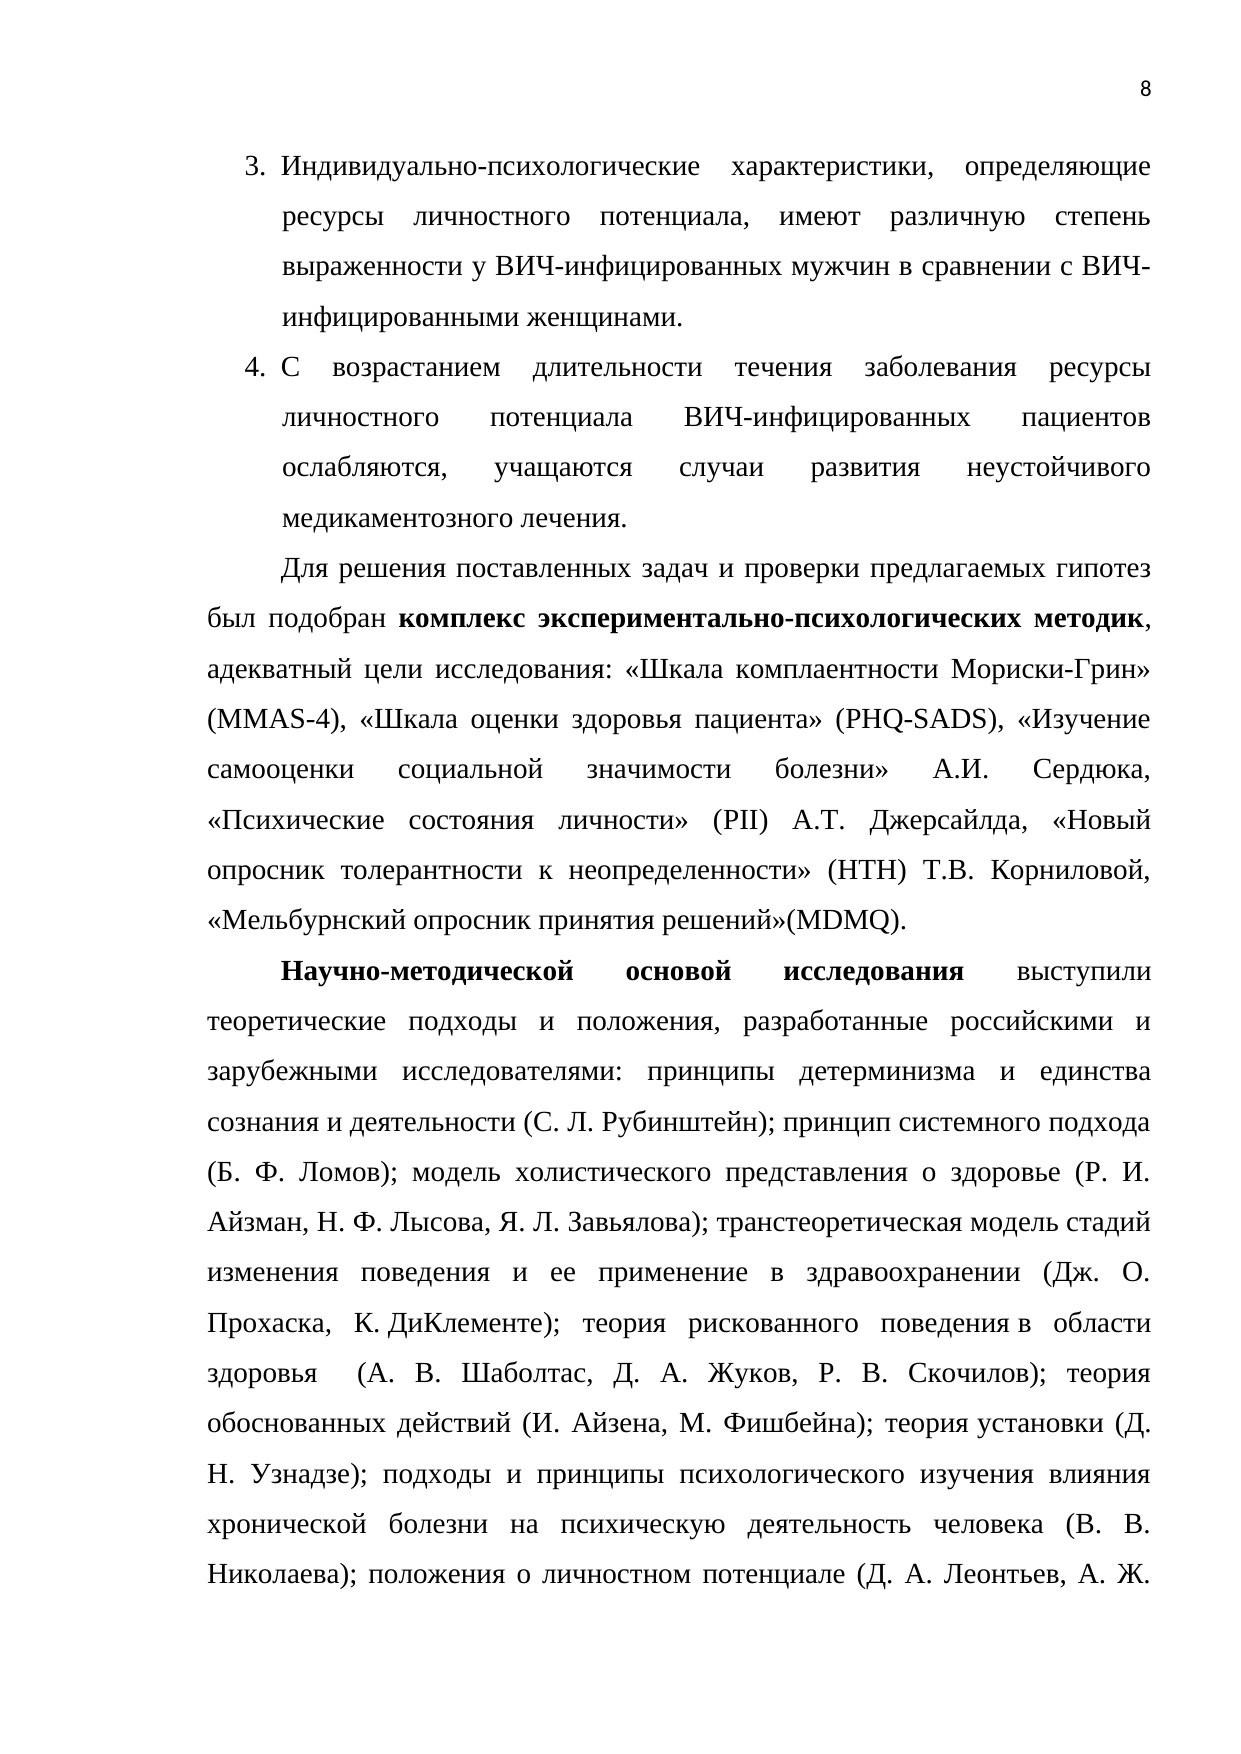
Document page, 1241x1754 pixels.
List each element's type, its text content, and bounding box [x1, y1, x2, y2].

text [207, 953, 1152, 1590]
text Для решения поставленных задач и проверки предлагаемых гипотез был подобран комплекс экспериментально-психологических методик, адекватный цели исследования: «Шкала комплаентности Мориски-Грин» (MMAS-4), «Шкала оценки здоровья пациента» (PHQ-SADS), «Изучение самооценки социальной значимости болезни» А.И. Сердюка, «Психические состояния личности» (PII) А.Т. Джерсайлда, «Новый опросник толерантности к неопределенности» (НТН) Т.В. Корниловой, «Мельбурнский опросник принятия решений»(MDMQ). [207, 550, 1152, 936]
list Индивидуально-психологические характеристики, определяющие ресурсы личностного потенциала, имеют различную степень выраженности у ВИЧ-инфицированных мужчин в сравнении с ВИЧ-инфицированными женщинами. [244, 148, 1152, 332]
list С возрастанием длительности течения заболевания ресурсы личностного потенциала ВИЧ-инфицированных пациентов ослабляются, учащаются случаи развития неустойчивого медикаментозного лечения. [244, 349, 1152, 533]
